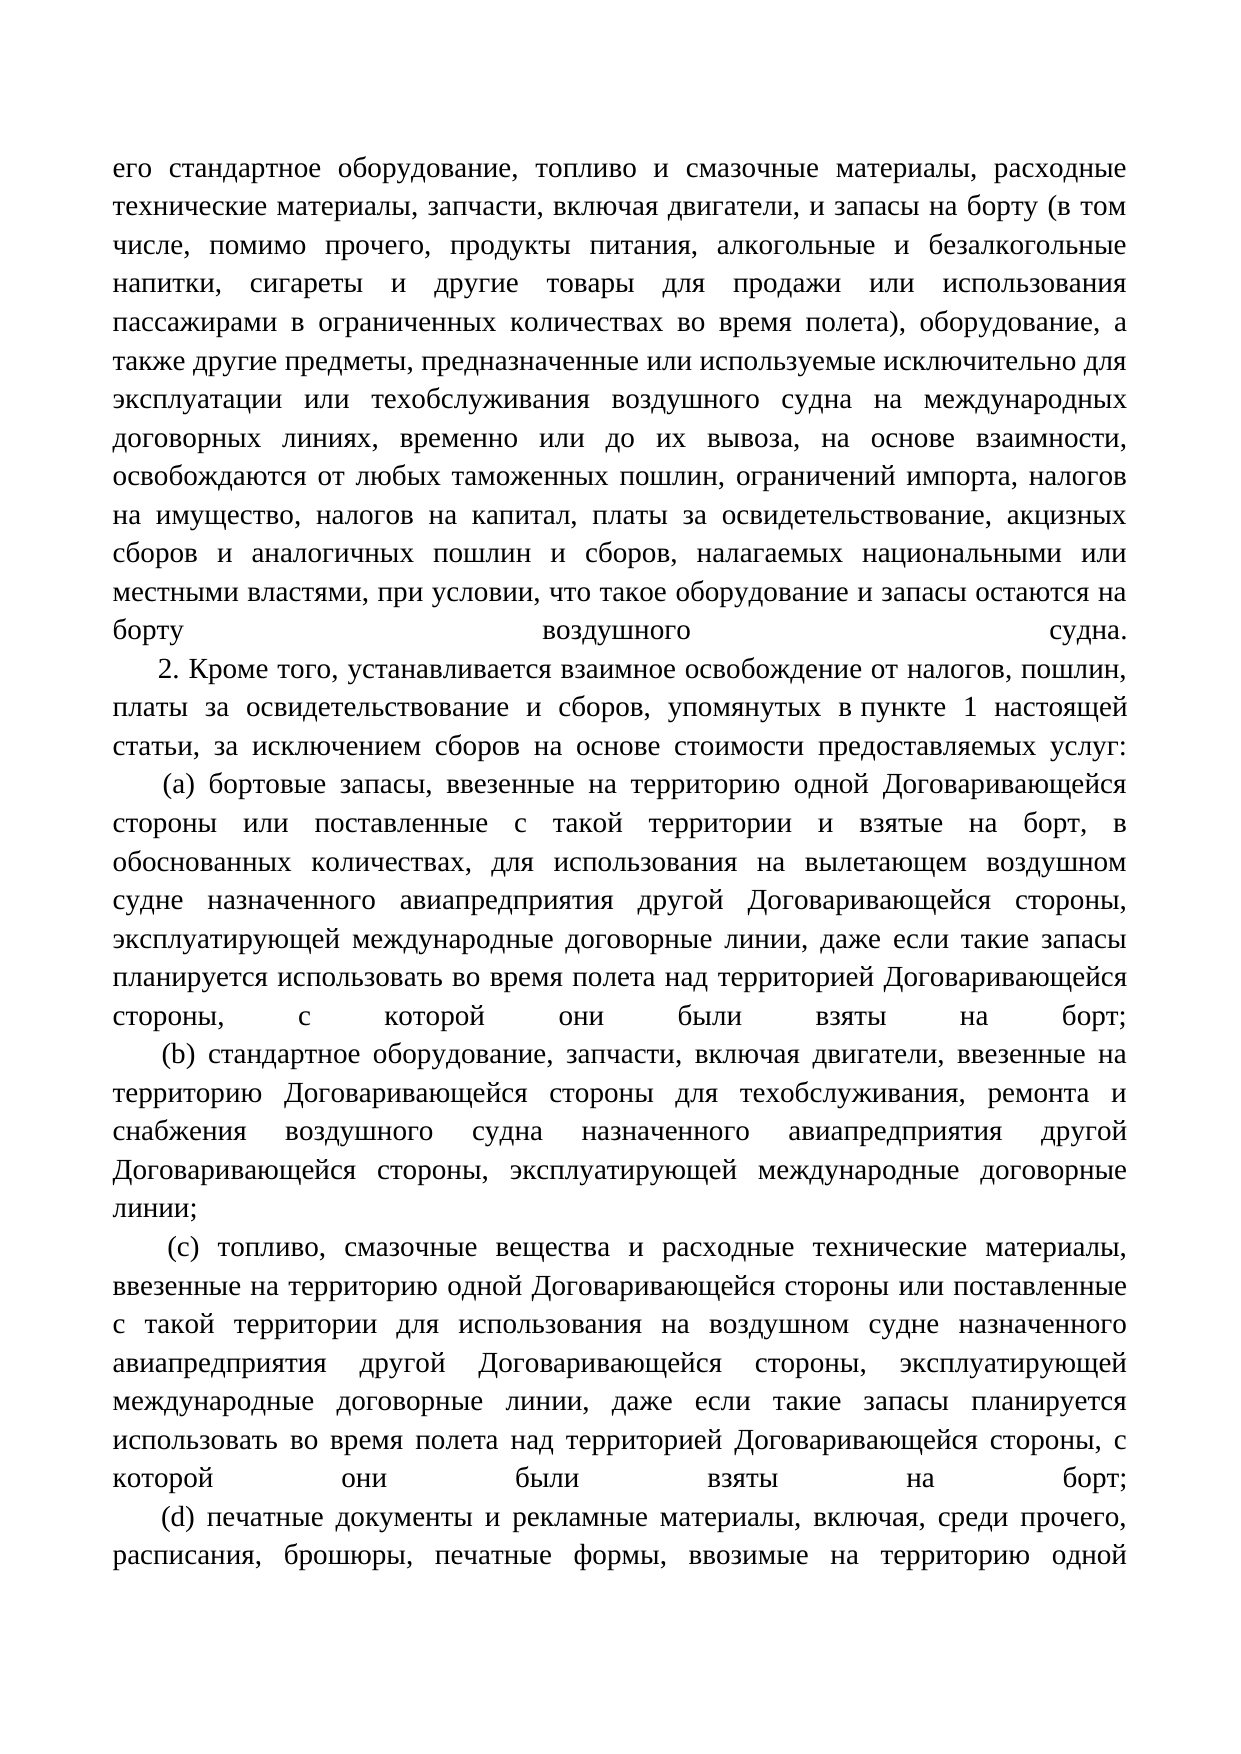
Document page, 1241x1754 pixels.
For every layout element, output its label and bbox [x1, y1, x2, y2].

text [112, 150, 1128, 1571]
